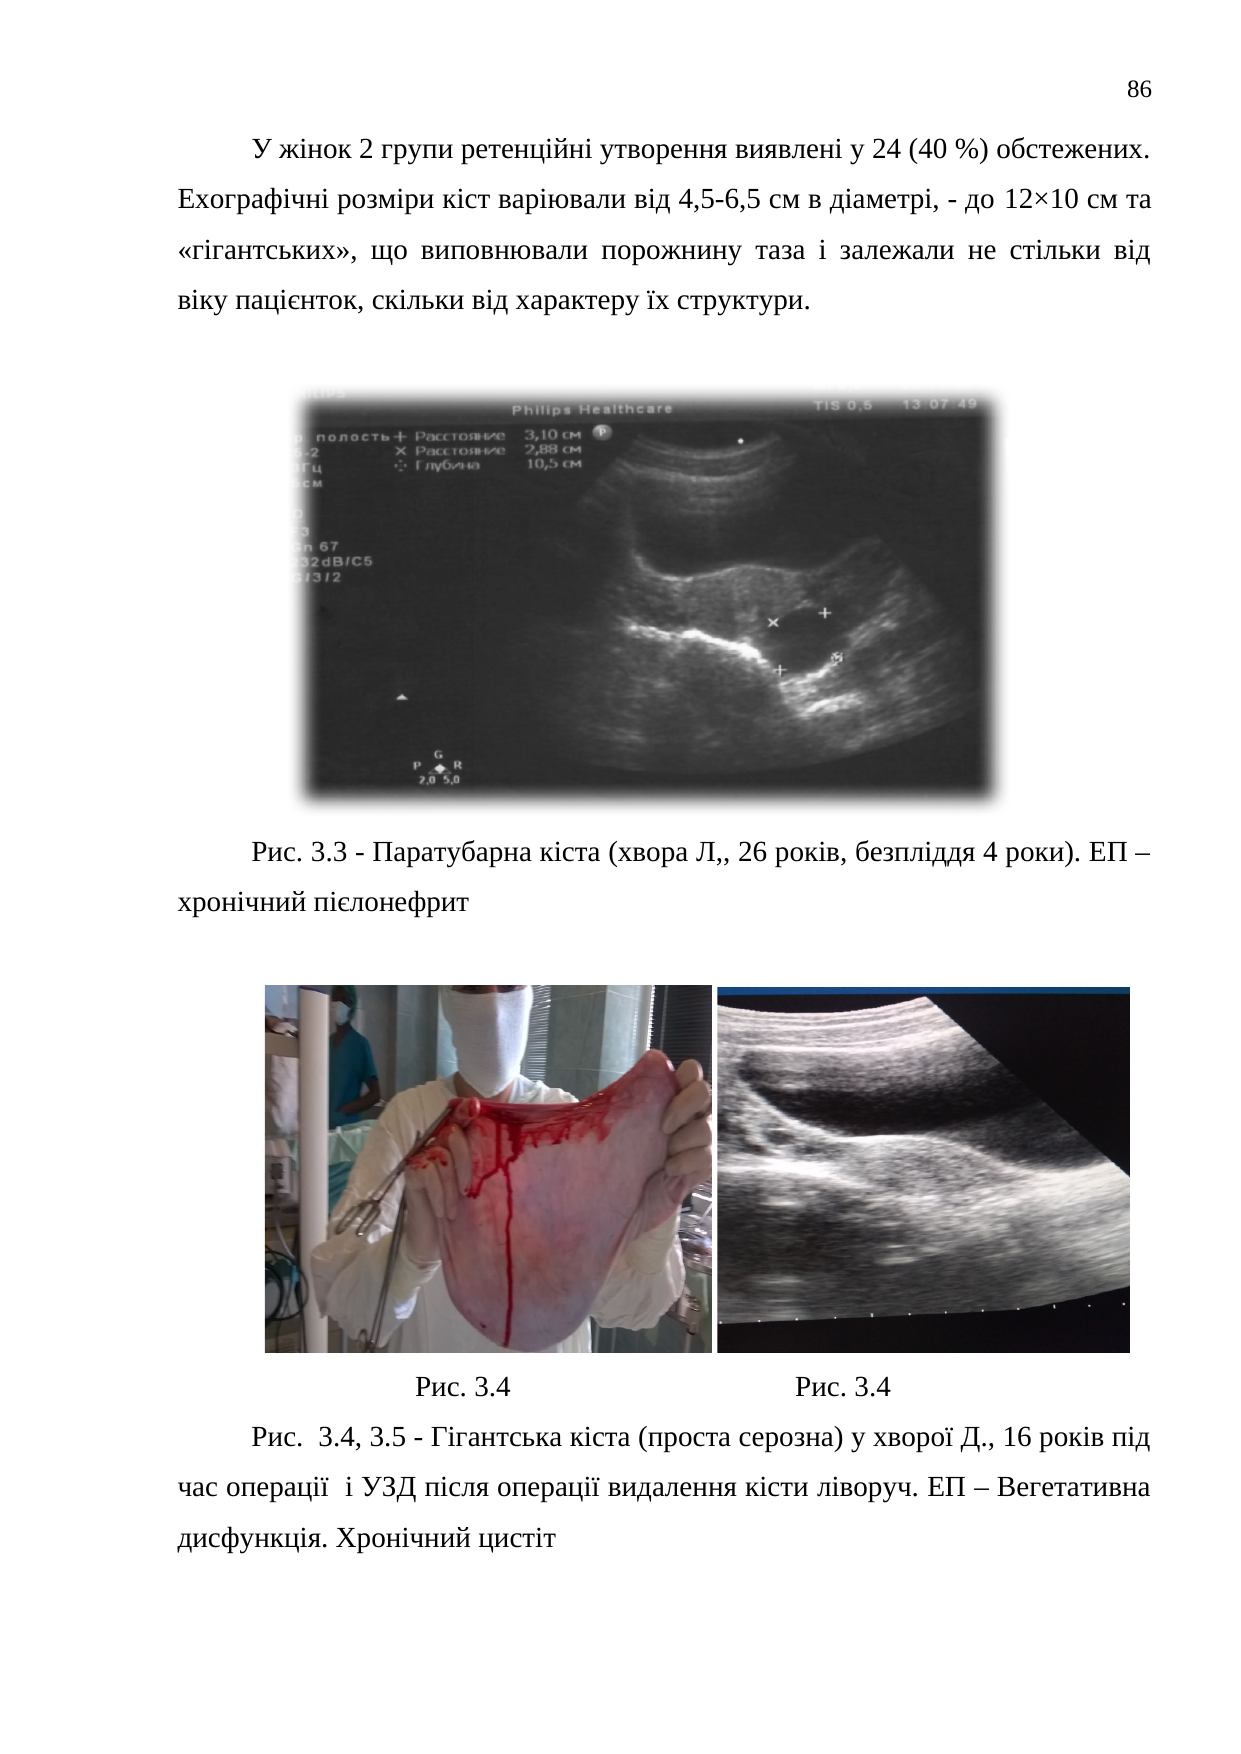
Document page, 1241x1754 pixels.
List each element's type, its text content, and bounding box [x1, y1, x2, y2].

text Рис. 3.4 Рис. 3.4 [177, 1369, 1152, 1402]
text Рис. 3.3 - Паратубарна кіста (хвора Л,, 26 років, безпліддя 4 роки). ЕП – хронічний пієлонефрит [177, 834, 1152, 918]
text Рис. 3.4, 3.5 - Гігантська кіста (проста серозна) у хворої Д., 16 років під час операції і УЗД після операції видалення кісти ліворуч. ЕП – Вегетативна дисфункція. Хронічний цистіт [177, 1419, 1152, 1553]
picture [316, 412, 982, 788]
text У жінок 2 групи ретенційні утворення виявлені у 24 (40 %) обстежених. Ехографічні розміри кіст варіювали від 4,5-6,5 см в діаметрі, - до 12×10 см та «гігантських», що виповнювали порожнину таза і залежали не стільки від віку пацієнток, скільки від характеру їх структури. [177, 131, 1152, 316]
picture [264, 985, 712, 1353]
picture [717, 987, 1130, 1353]
